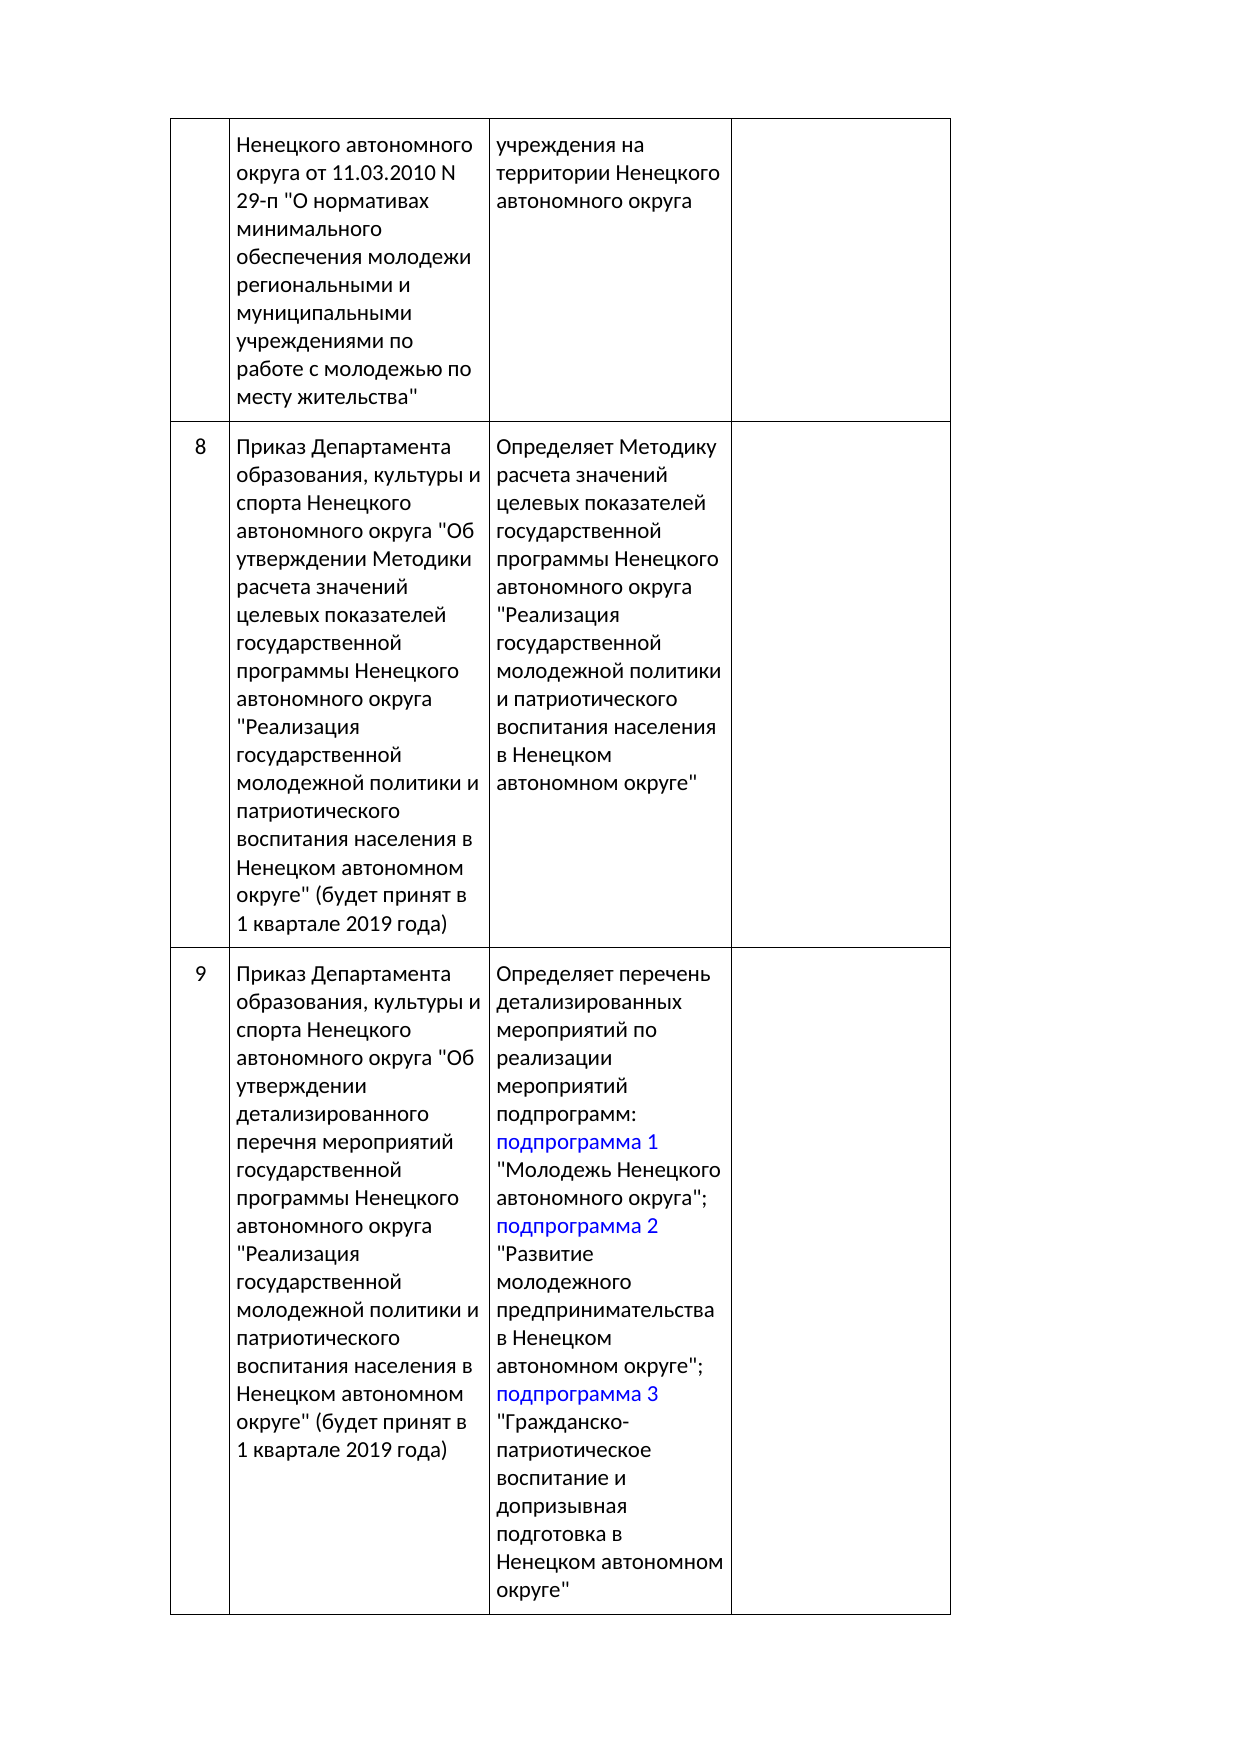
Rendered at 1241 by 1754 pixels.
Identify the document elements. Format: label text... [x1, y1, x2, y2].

table_cell [732, 948, 950, 1614]
table_cell Определяет Методику расчета значений целевых показателей государственной программы Ненецкого автономного округа "Реализация государственной молодежной политики и патриотического воспитания населения в Ненецком автономном округе" [490, 422, 731, 947]
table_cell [490, 119, 731, 421]
table_cell 8 [171, 422, 229, 947]
table_cell Приказ Департамента образования, культуры и спорта Ненецкого автономного округа "Об утверждении Методики расчета значений целевых показателей государственной программы Ненецкого автономного округа "Реализация государственной молодежной политики и патриотического воспитания населения в Ненецком автономном округе" (будет принят в 1 квартале 2019 года) [230, 422, 489, 947]
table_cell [490, 948, 731, 1614]
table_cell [230, 948, 489, 1614]
table_cell [732, 422, 950, 947]
table_cell 7 [171, 119, 229, 421]
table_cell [230, 119, 489, 421]
table_cell 9 [171, 948, 229, 1614]
table_cell [732, 119, 950, 421]
